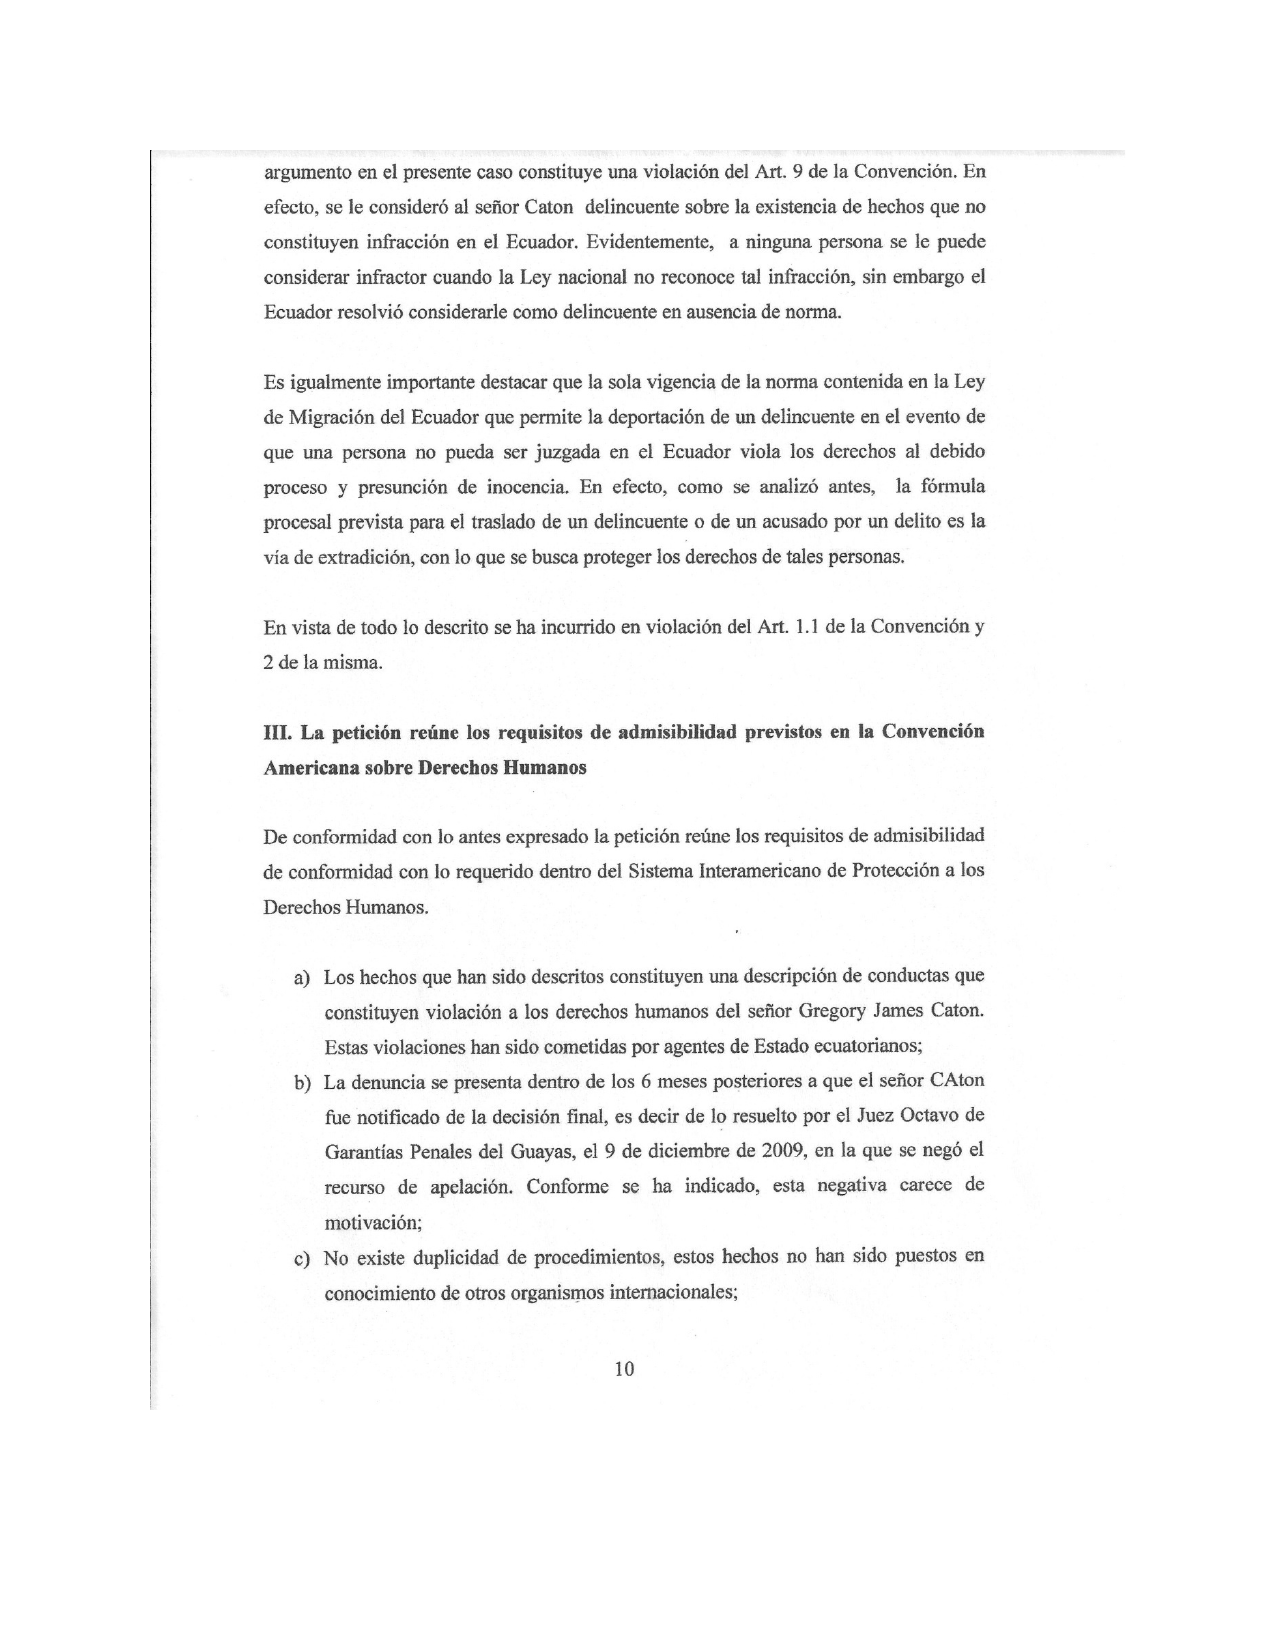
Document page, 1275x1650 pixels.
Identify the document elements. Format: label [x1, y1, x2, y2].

picture [150, 150, 1125, 1410]
